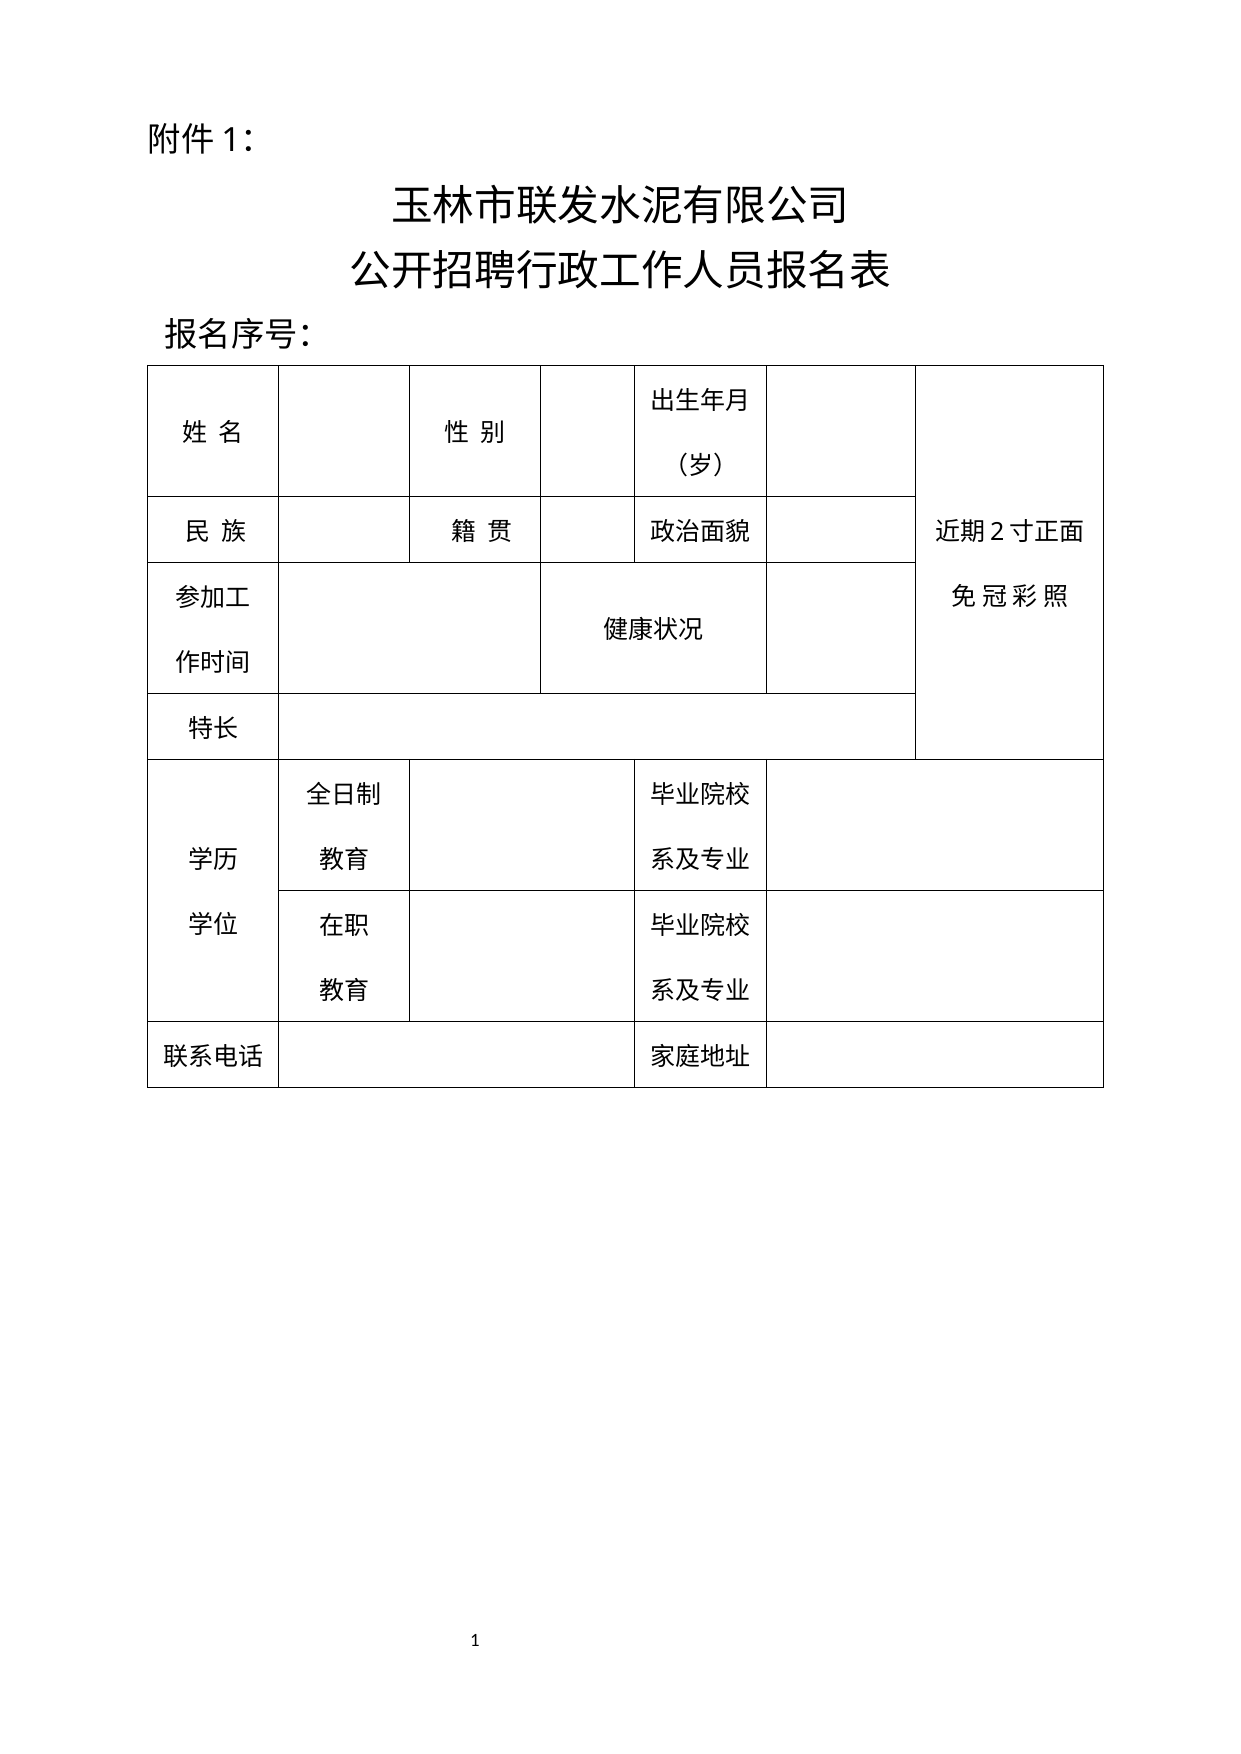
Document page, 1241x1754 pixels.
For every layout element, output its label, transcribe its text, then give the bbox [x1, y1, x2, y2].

table_cell 联系电话 [148, 1022, 278, 1087]
table_header 姓 名 [148, 366, 278, 496]
table_cell [541, 497, 634, 562]
table_cell [767, 497, 915, 562]
table_cell 在职 教育 [279, 891, 409, 1021]
table_cell 毕业院校 系及专业 [635, 891, 766, 1021]
table_cell 民 族 [148, 497, 278, 562]
table_header 近期2寸正面免 冠 彩 照 [916, 366, 1103, 759]
table_cell [279, 497, 409, 562]
table_cell [410, 891, 634, 1021]
table_cell 参加工 作时间 [148, 563, 278, 693]
table_header 性 别 [410, 366, 540, 496]
table_header [767, 366, 915, 496]
text 玉林市联发水泥有限公司 [148, 170, 1093, 235]
table_header [541, 366, 634, 496]
table_cell 健康状况 [541, 563, 766, 693]
table_header [279, 366, 409, 496]
table_cell 特长 [148, 694, 278, 759]
text 报名序号： [148, 300, 1093, 365]
table_cell [767, 563, 915, 693]
table_cell [767, 760, 1103, 890]
table_cell 全日制 教育 [279, 760, 409, 890]
table_cell [279, 563, 540, 693]
table_cell 籍 贯 [410, 497, 540, 562]
table_cell [279, 1022, 634, 1087]
table_cell [767, 1022, 1103, 1087]
table_cell [410, 760, 634, 890]
table_cell [767, 891, 1103, 1021]
table_cell 政治面貌 [635, 497, 766, 562]
table_cell 学历 学位 [148, 760, 278, 1021]
table_cell 家庭地址 [635, 1022, 766, 1087]
text 附件1： [148, 105, 1093, 170]
table_cell 毕业院校 系及专业 [635, 760, 766, 890]
table_cell [279, 694, 915, 759]
table_header 出生年月 （岁） [635, 366, 766, 496]
text 公开招聘行政工作人员报名表 [148, 235, 1093, 300]
